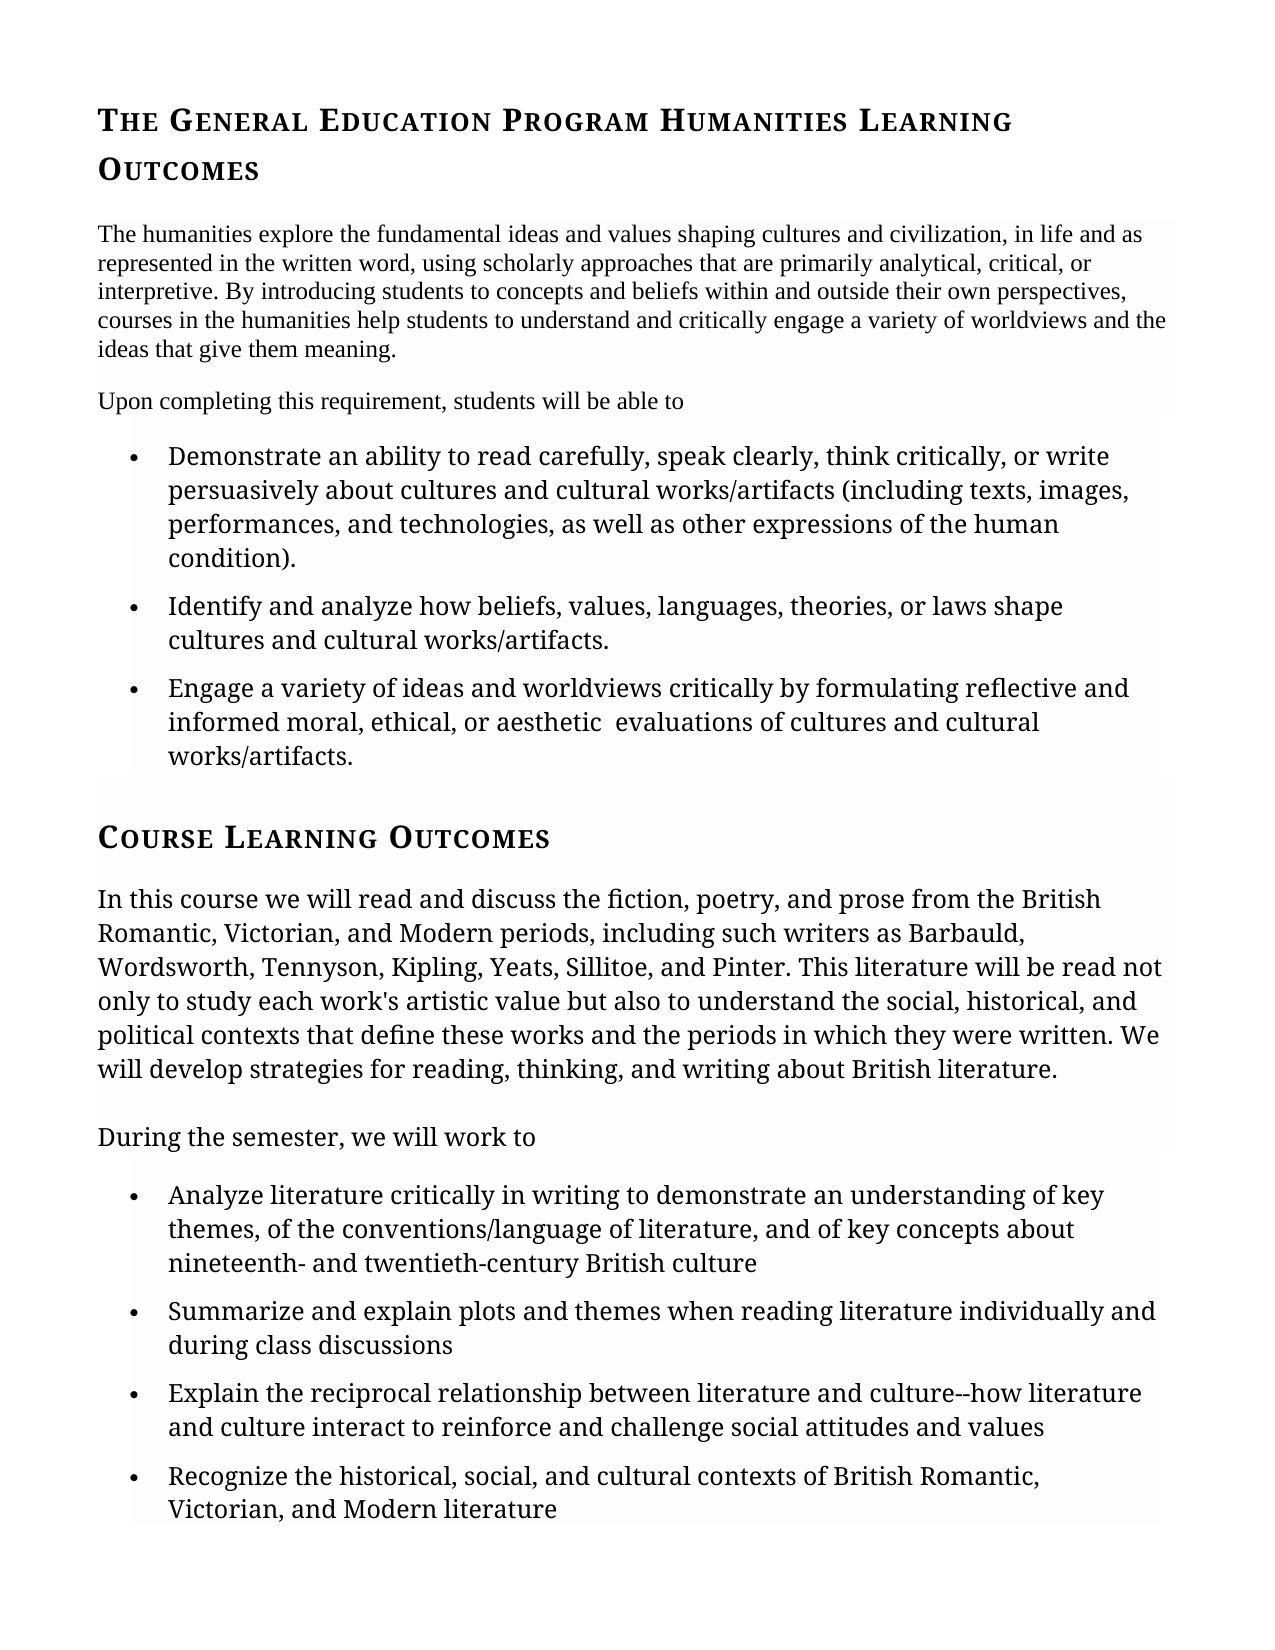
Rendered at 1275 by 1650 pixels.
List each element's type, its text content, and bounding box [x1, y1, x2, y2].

text Course Learning Outcomes [97, 816, 1177, 858]
list Recognize the historical, social, and cultural contexts of British Romantic, Victorian, and Modern literature [130, 1458, 1162, 1526]
text The General Education Program Humanities Learning Outcomes [97, 97, 1177, 189]
list Demonstrate an ability to read carefully, speak clearly, think critically, or write persuasively about cultures and cultural works/artifacts (including texts, images, performances, and technologies, as well as other expressions of the human condition). [130, 438, 1162, 574]
list Analyze literature critically in writing to demonstrate an understanding of key themes, of the conventions/language of literature, and of key concepts about nineteenth- and twentieth-century British culture [130, 1177, 1162, 1280]
list Summarize and explain plots and themes when reading literature individually and during class discussions [130, 1294, 1162, 1362]
list Engage a variety of ideas and worldviews critically by formulating reflective and informed moral, ethical, or aesthetic evaluations of cultures and cultural works/artifacts. [130, 671, 1162, 773]
text Upon completing this requirement, students will be able to [97, 386, 1177, 415]
text The humanities explore the fundamental ideas and values shaping cultures and civilization, in life and as represented in the written word, using scholarly approaches that are primarily analytical, critical, or interpretive. By introducing students to concepts and beliefs within and outside their own perspectives, courses in the humanities help students to understand and critically engage a variety of worldviews and the ideas that give them meaning. [97, 219, 1177, 363]
list Explain the reciprocal relationship between literature and culture--how literature and culture interact to reinforce and challenge social attitudes and values [130, 1376, 1162, 1444]
text In this course we will read and discuss the fiction, poetry, and prose from the British Romantic, Victorian, and Modern periods, including such writers as Barbauld, Wordsworth, Tennyson, Kipling, Yeats, Sillitoe, and Pinter. This literature will be read not only to study each work's artistic value but also to understand the social, historical, and political contexts that define these works and the periods in which they were written. We will develop strategies for reading, thinking, and writing about British literature. During the semester, we will work to [97, 882, 1177, 1154]
list Identify and analyze how beliefs, values, languages, theories, or laws shape cultures and cultural works/artifacts. [130, 588, 1162, 657]
